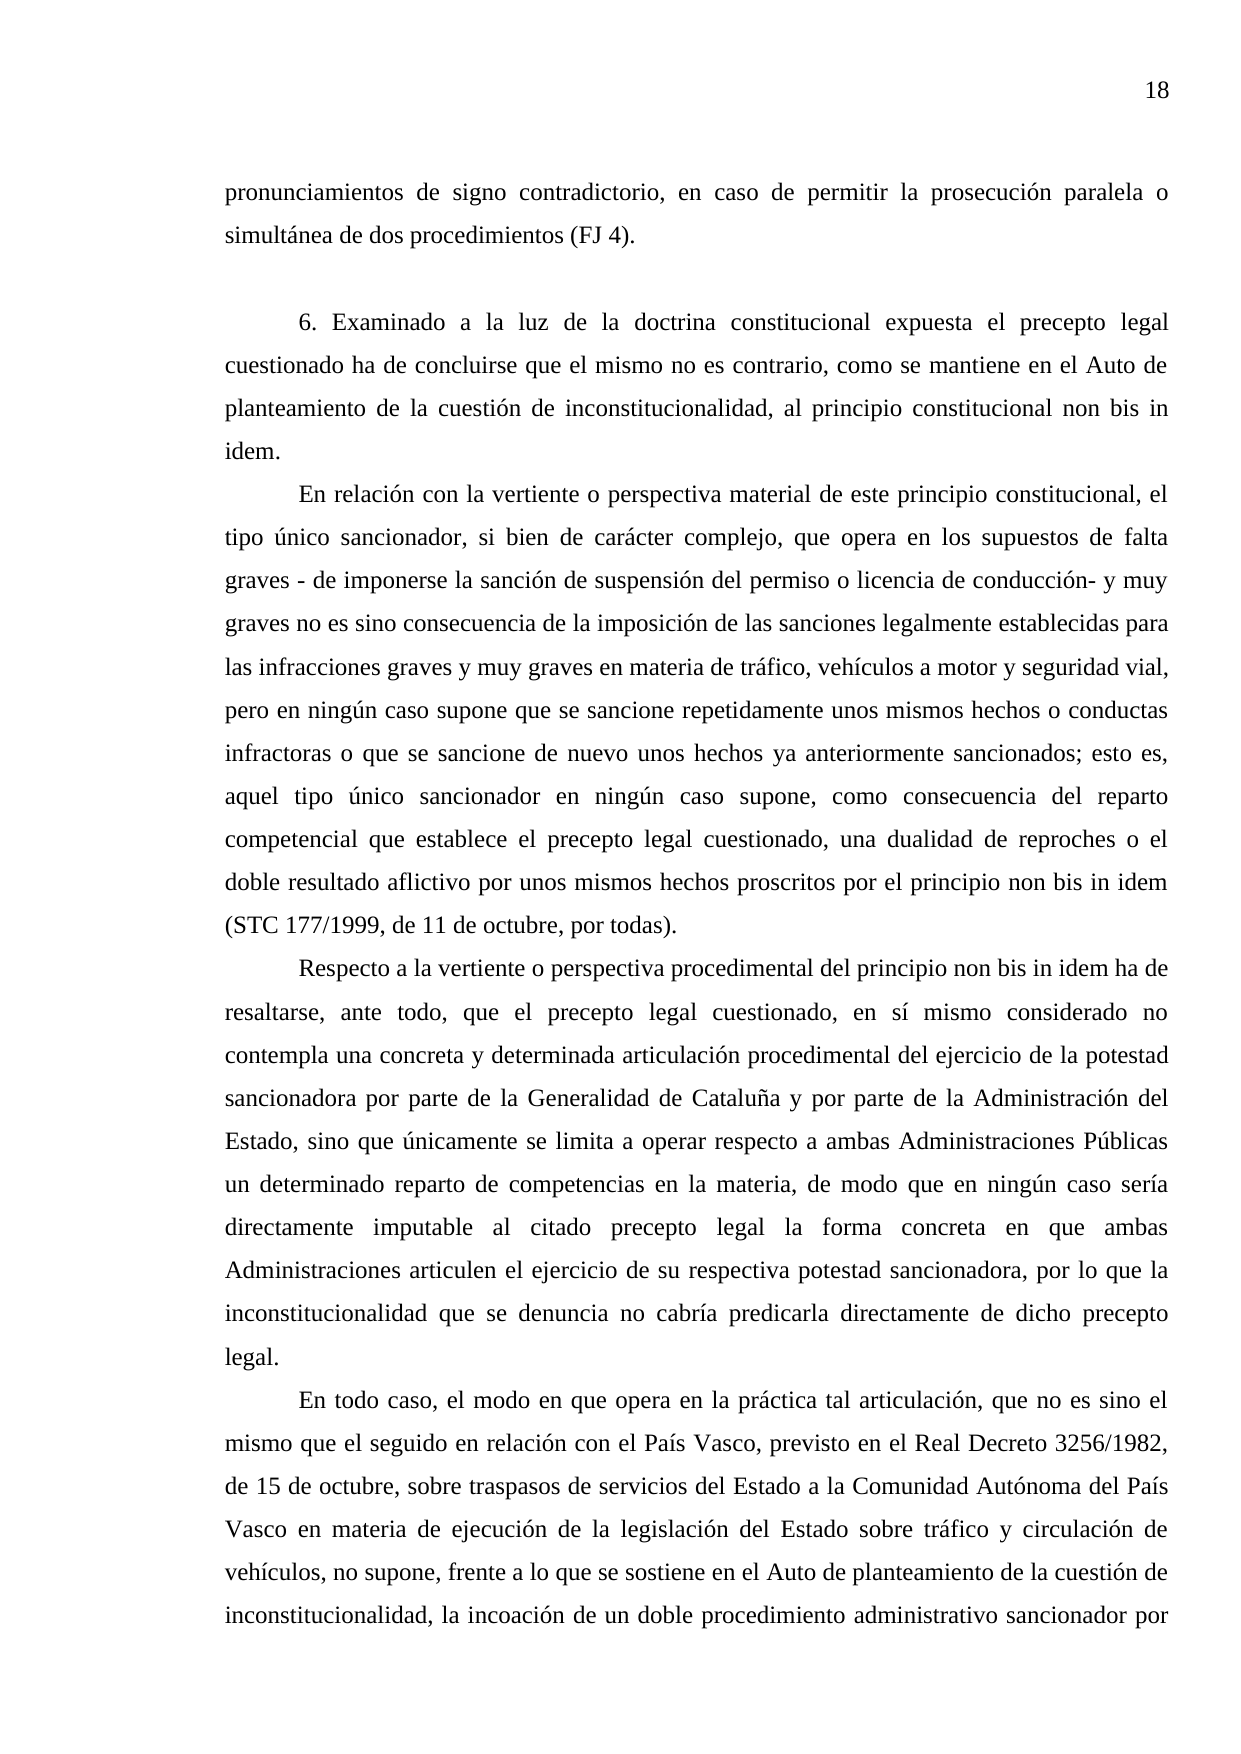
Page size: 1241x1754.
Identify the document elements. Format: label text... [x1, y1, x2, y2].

text 6. Examinado a la luz de la doctrina constitucional expuesta el precepto legal cuestionado ha de concluirse que el mismo no es contrario, como se mantiene en el Auto de planteamiento de la cuestión de inconstitucionalidad, al principio constitucional non bis in idem. [224, 307, 1169, 465]
text En relación con la vertiente o perspectiva material de este principio constitucional, el tipo único sancionador, si bien de carácter complejo, que opera en los supuestos de falta graves - de imponerse la sanción de suspensión del permiso o licencia de conducción- y muy graves no es sino consecuencia de la imposición de las sanciones legalmente establecidas para las infracciones graves y muy graves en materia de tráfico, vehículos a motor y seguridad vial, pero en ningún caso supone que se sancione repetidamente unos mismos hechos o conductas infractoras o que se sancione de nuevo unos hechos ya anteriormente sancionados; esto es, aquel tipo único sancionador en ningún caso supone, como consecuencia del reparto competencial que establece el precepto legal cuestionado, una dualidad de reproches o el doble resultado aflictivo por unos mismos hechos proscritos por el principio non bis in idem (STC 177/1999, de 11 de octubre, por todas). [224, 479, 1169, 939]
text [224, 1385, 1169, 1629]
text Respecto a la vertiente o perspectiva procedimental del principio non bis in idem ha de resaltarse, ante todo, que el precepto legal cuestionado, en sí mismo considerado no contempla una concreta y determinada articulación procedimental del ejercicio de la potestad sancionadora por parte de la Generalidad de Cataluña y por parte de la Administración del Estado, sino que únicamente se limita a operar respecto a ambas Administraciones Públicas un determinado reparto de competencias en la materia, de modo que en ningún caso sería directamente imputable al citado precepto legal la forma concreta en que ambas Administraciones articulen el ejercicio de su respectiva potestad sancionadora, por lo que la inconstitucionalidad que se denuncia no cabría predicarla directamente de dicho precepto legal. [224, 953, 1169, 1370]
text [224, 177, 1169, 249]
